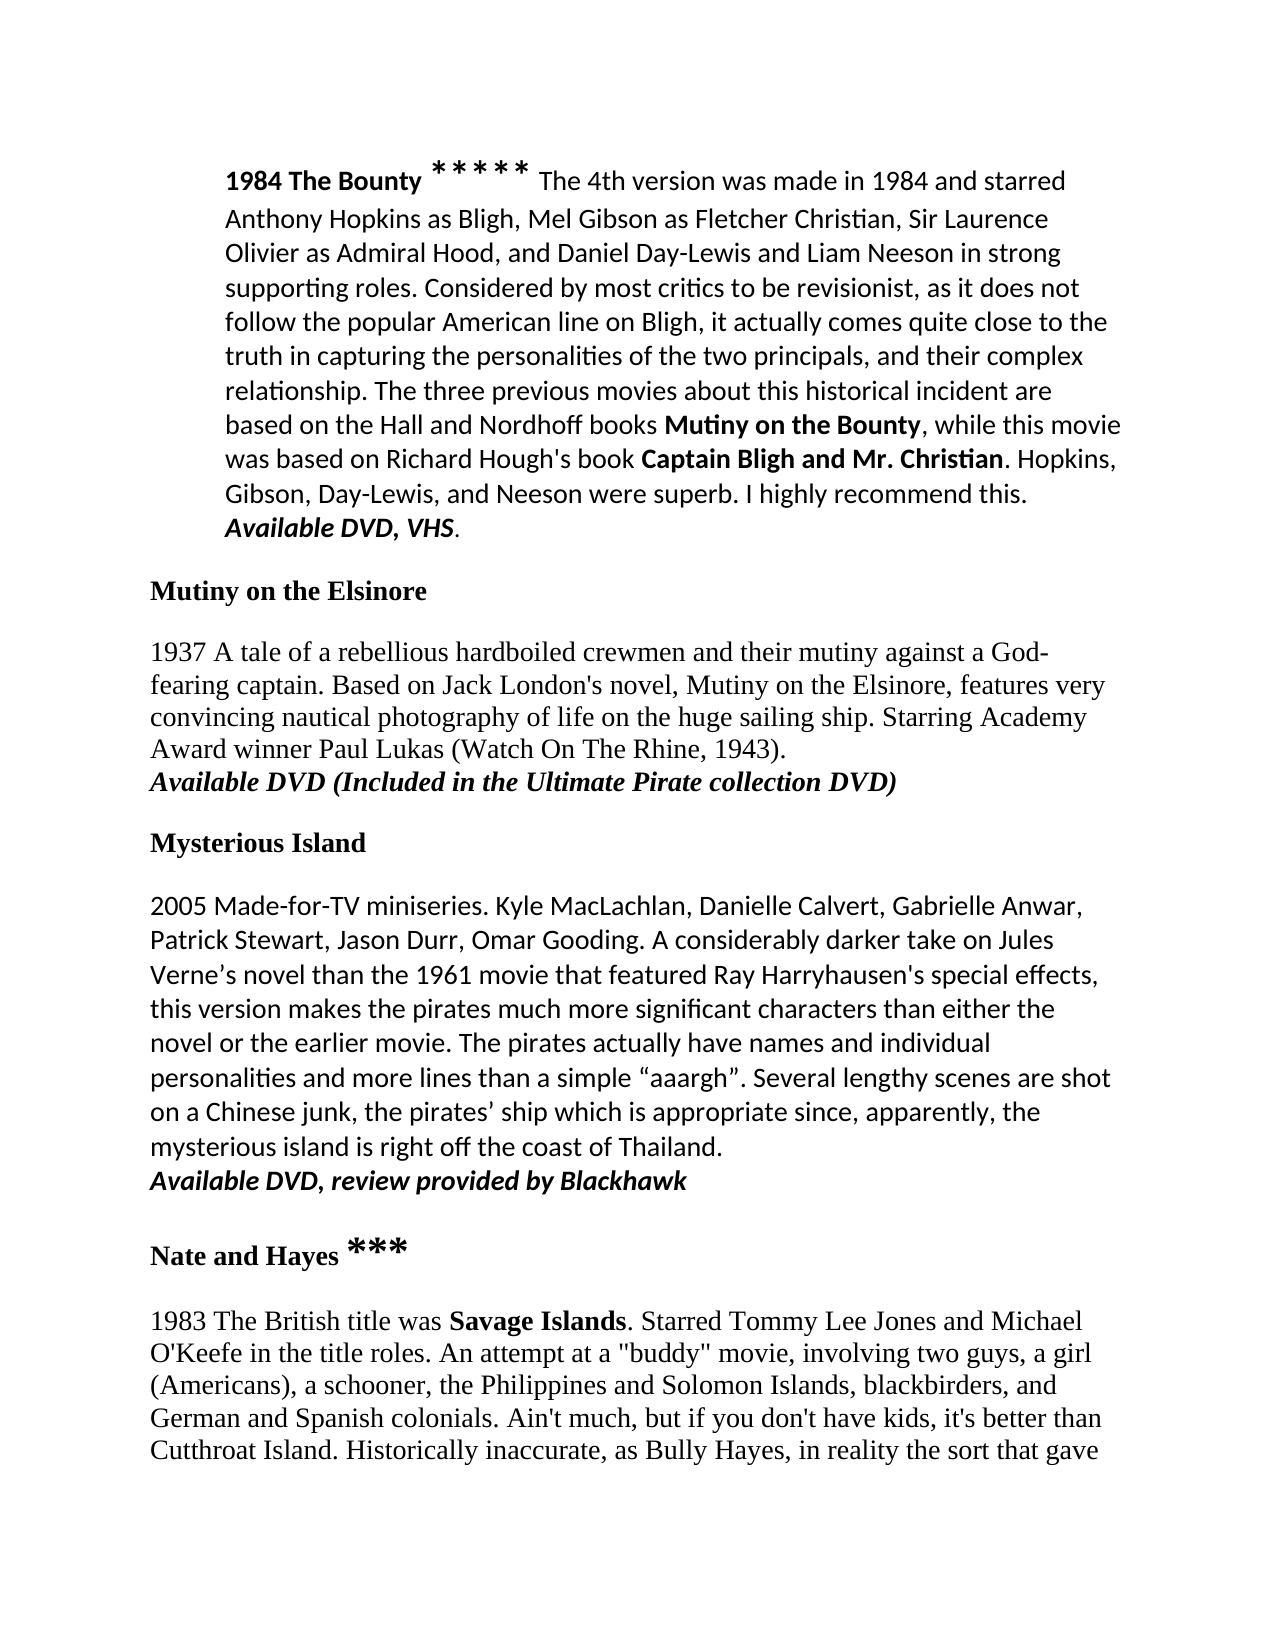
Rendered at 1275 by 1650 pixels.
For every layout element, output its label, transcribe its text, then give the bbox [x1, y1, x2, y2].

text 1984 The Bounty ***** The 4th version was made in 1984 and starred Anthony Hopkins as Bligh, Mel Gibson as Fletcher Christian, Sir Laurence Olivier as Admiral Hood, and Daniel Day-Lewis and Liam Neeson in strong supporting roles. Considered by most critics to be revisionist, as it does not follow the popular American line on Bligh, it actually comes quite close to the truth in capturing the personalities of the two principals, and their complex relationship. The three previous movies about this historical incident are based on the Hall and Nordhoff books Mutiny on the Bounty, while this movie was based on Richard Hough's book Captain Bligh and Mr. Christian. Hopkins, Gibson, Day-Lewis, and Neeson were superb. I highly recommend this. Available DVD, VHS. [225, 150, 1125, 544]
text 2005 Made-for-TV miniseries. Kyle MacLachlan, Danielle Calvert, Gabrielle Anwar, Patrick Stewart, Jason Durr, Omar Gooding. A considerably darker take on Jules Verne’s novel than the 1961 movie that featured Ray Harryhausen's special effects, this version makes the pirates much more significant characters than either the novel or the earlier movie. The pirates actually have names and individual personalities and more lines than a simple “aaargh”. Several lengthy scenes are shot on a Chinese junk, the pirates’ ship which is appropriate since, apparently, the mysterious island is right off the coast of . Available DVD, review provided by Blackhawk [150, 888, 1125, 1197]
text Nate and Hayes *** [150, 1227, 1125, 1274]
text Mutiny on the [150, 574, 1125, 606]
text Mysterious [150, 826, 1125, 859]
text 1937 A tale of a rebellious hardboiled crewmen and their mutiny against a God-fearing captain. Based on Jack London's novel, Mutiny on the , features very convincing nautical photography of life on the huge sailing ship. Starring Academy Award winner Paul Lukas (Watch On The Rhine, 1943). Available DVD (Included in the Ultimate Pirate collection DVD) [150, 635, 1125, 797]
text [150, 1304, 1125, 1466]
